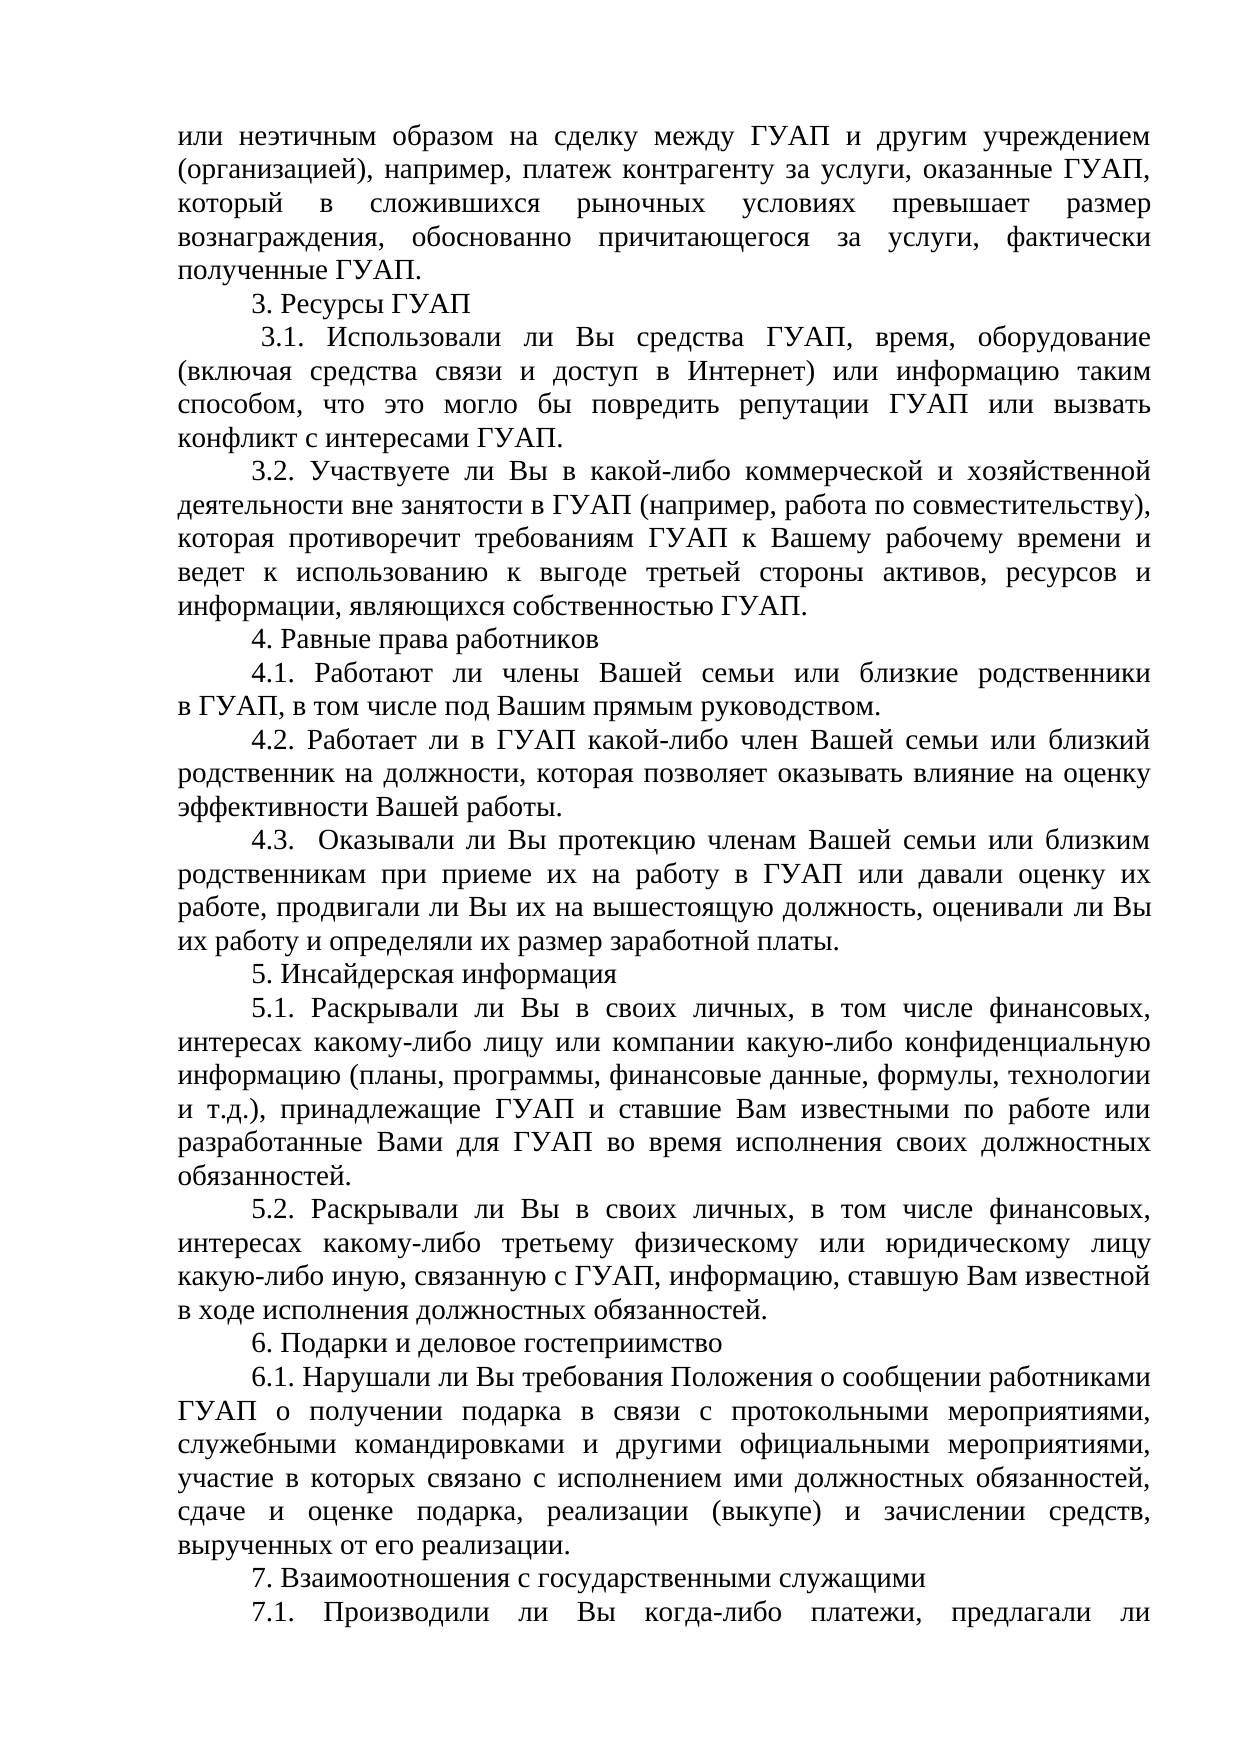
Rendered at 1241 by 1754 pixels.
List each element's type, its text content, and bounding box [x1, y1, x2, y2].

text 5. Инсайдерская информация [177, 957, 1152, 990]
text 6. Подарки и деловое гостеприимство [177, 1326, 1152, 1359]
text 4. Равные права работников [177, 621, 1152, 655]
text 5.2. Раскрывали ли Вы в своих личных, в том числе финансовых, интересах какому-либо третьему физическому или юридическому лицу какую-либо иную, связанную с ГУАП, информацию, ставшую Вам известной в ходе исполнения должностных обязанностей. [177, 1191, 1152, 1326]
text 4.2. Работает ли в ГУАП какой-либо член Вашей семьи или близкий родственник на должности, которая позволяет оказывать влияние на оценку эффективности Вашей работы. [177, 722, 1152, 822]
text 3. Ресурсы ГУАП [177, 286, 1152, 319]
text 3.1. Использовали ли Вы средства ГУАП, время, оборудование (включая средства связи и доступ в Интернет) или информацию таким способом, что это могло бы повредить репутации ГУАП или вызвать конфликт c интересами ГУАП. [177, 319, 1152, 453]
text 5.1. Раскрывали ли Вы в своих личных, в том числе финансовых, интересах какому-либо лицу или компании какую-либо конфиденциальную информацию (планы, программы, финансовые данные, формулы, технологии и т.д.), принадлежащие ГУАП и ставшие Вам известными по работе или разработанные Вами для ГУАП во время исполнения своих должностных обязанностей. [177, 990, 1152, 1191]
text 7. Взаимоотношения с государственными служащими [177, 1560, 1152, 1594]
text 6.1. Нарушали ли Вы требования Положения о сообщении работниками ГУАП о получении подарка в связи с протокольными мероприятиями, служебными командировками и другими официальными мероприятиями, участие в которых связано с исполнением ими должностных обязанностей, сдаче и оценке подарка, реализации (выкупе) и зачислении средств, вырученных от его реализации. [177, 1359, 1152, 1560]
text 4.1. Работают ли члены Вашей семьи или близкие родственники в ГУАП, в том числе под Вашим прямым руководством. [177, 655, 1152, 722]
text 3.2. Участвуете ли Вы в какой-либо коммерческой и хозяйственной деятельности вне занятости в ГУАП (например, работа по совместительству), которая противоречит требованиям ГУАП к Вашему рабочему времени и ведет к использованию к выгоде третьей стороны активов, ресурсов и информации, являющихся собственностью ГУАП. [177, 453, 1152, 621]
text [177, 118, 1152, 286]
text 4.3. Оказывали ли Вы протекцию членам Вашей семьи или близким родственникам при приеме их на работу в ГУАП или давали оценку их работе, продвигали ли Вы их на вышестоящую должность, оценивали ли Вы их работу и определяли их размер заработной платы. [177, 822, 1152, 957]
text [177, 1594, 1152, 1627]
